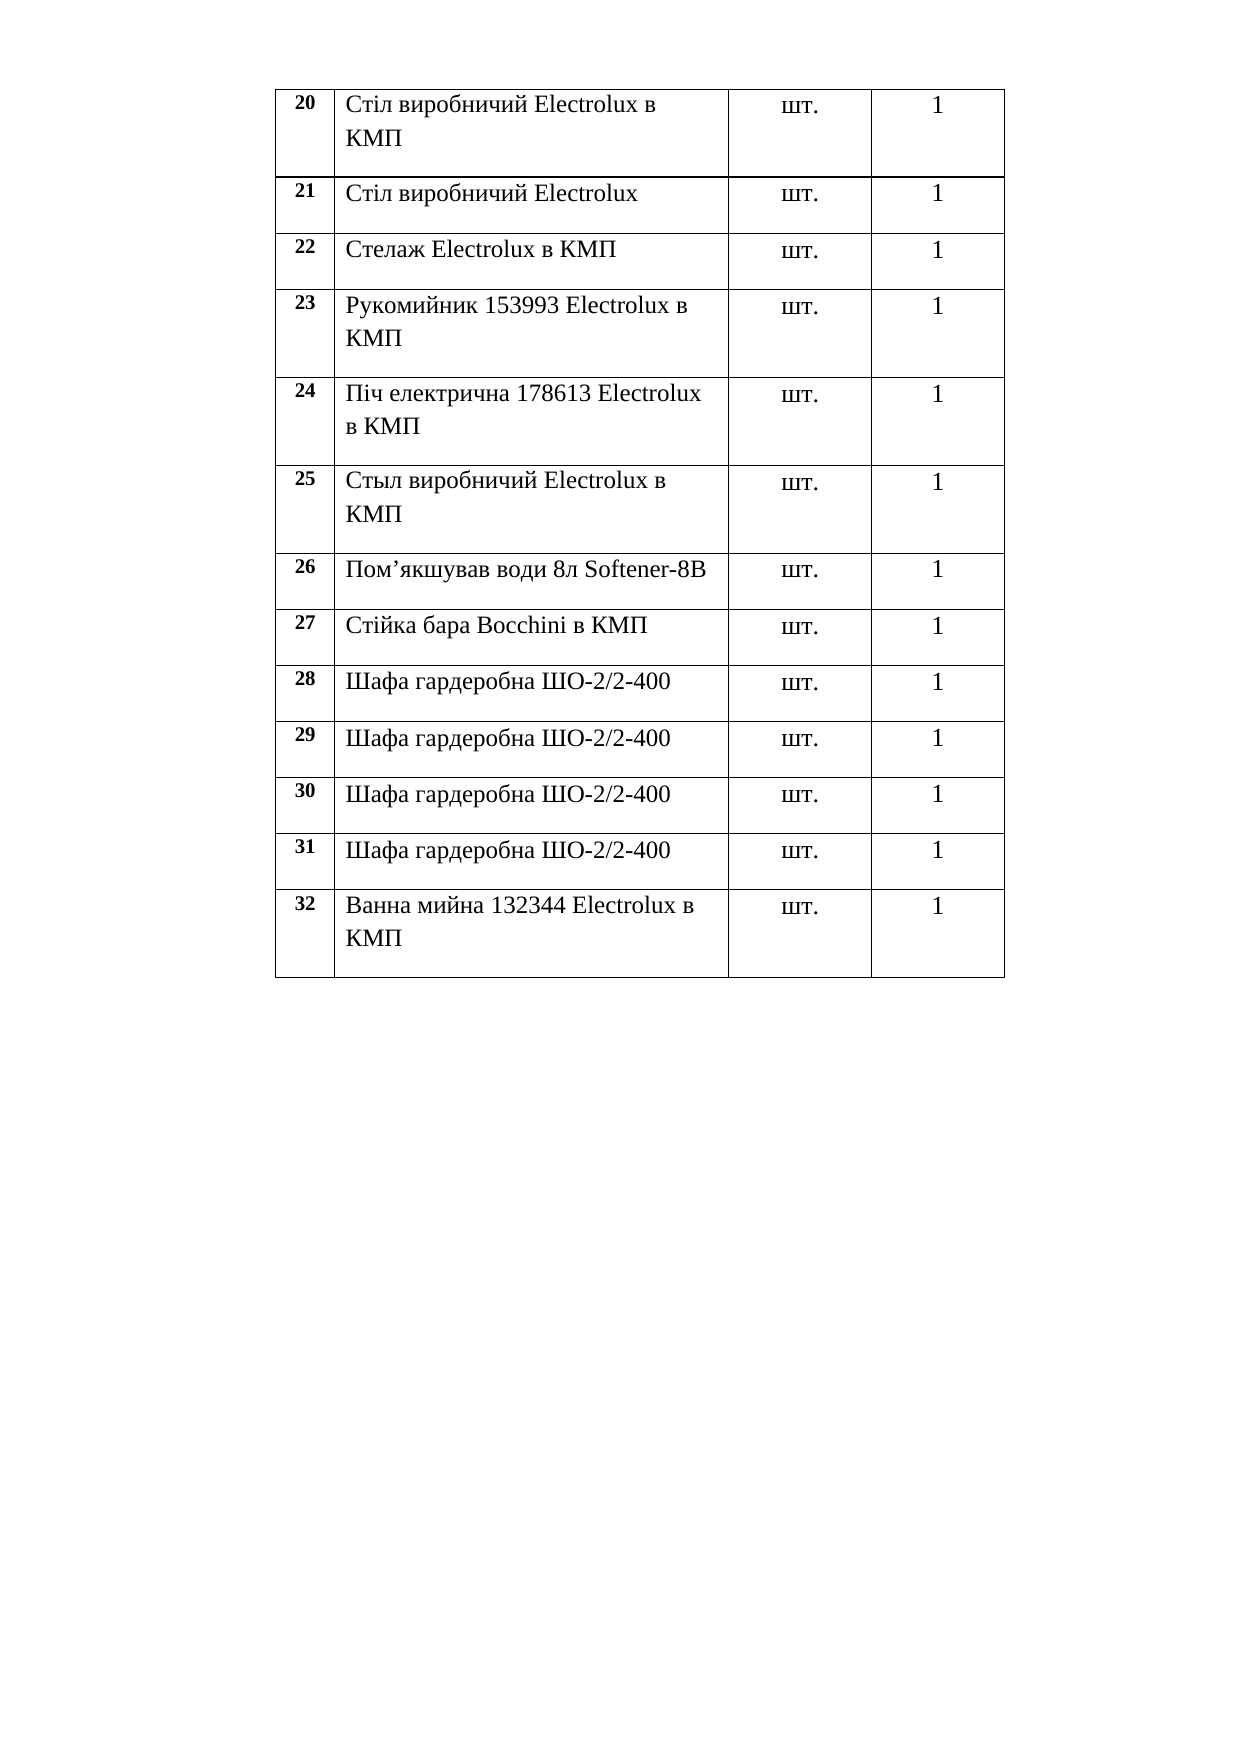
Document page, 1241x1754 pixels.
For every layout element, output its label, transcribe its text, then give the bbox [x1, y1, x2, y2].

table_cell шт. [729, 466, 871, 552]
table_cell шт. [729, 178, 871, 233]
table_cell шт. [729, 290, 871, 377]
table_cell Шафа гардеробна ШО-2/2-400 [335, 834, 728, 889]
table_cell 1 [872, 234, 1004, 289]
table_cell Стыл виробничий Electrolux в КМП [335, 466, 728, 552]
table_cell Стелаж Electrolux в КМП [335, 234, 728, 289]
table_cell Шафа гардеробна ШО-2/2-400 [335, 722, 728, 777]
table_cell Ванна мийна 132344 Electrolux в КМП [335, 890, 728, 977]
table_cell шт. [729, 834, 871, 889]
table_cell 1 [872, 378, 1004, 464]
table_cell шт. [729, 610, 871, 665]
table_cell шт. [729, 90, 871, 176]
table_cell 1 [872, 290, 1004, 377]
table_cell 1 [872, 554, 1004, 609]
table_cell Пом’якшував води 8л Softener-8В [335, 554, 728, 609]
table_cell 25 [276, 466, 334, 552]
table_cell 1 [872, 610, 1004, 665]
table_cell 1 [872, 778, 1004, 833]
table_cell 31 [276, 834, 334, 889]
table_cell шт. [729, 666, 871, 721]
table_cell 30 [276, 778, 334, 833]
table_cell 28 [276, 666, 334, 721]
table_cell Шафа гардеробна ШО-2/2-400 [335, 778, 728, 833]
table_cell 24 [276, 378, 334, 464]
table_cell 1 [872, 466, 1004, 552]
table_cell Піч електрична 178613 Electrolux в КМП [335, 378, 728, 464]
table_cell шт. [729, 890, 871, 977]
table_cell 1 [872, 90, 1004, 176]
table_cell 1 [872, 834, 1004, 889]
table_cell шт. [729, 778, 871, 833]
table_cell 29 [276, 722, 334, 777]
table_cell Стіл виробничий Electrolux [335, 178, 728, 233]
table_cell шт. [729, 378, 871, 464]
table_cell Рукомийник 153993 Electrolux в КМП [335, 290, 728, 377]
table_cell 1 [872, 178, 1004, 233]
table_cell 1 [872, 890, 1004, 977]
table_cell Стійка бара Bocchini в КМП [335, 610, 728, 665]
table_cell Стіл виробничий Electrolux в КМП [335, 90, 728, 176]
table_cell 27 [276, 610, 334, 665]
table_cell 20 [276, 90, 334, 176]
table_cell 32 [276, 890, 334, 977]
table_cell 26 [276, 554, 334, 609]
table_cell 21 [276, 178, 334, 233]
table_cell шт. [729, 554, 871, 609]
table_cell Шафа гардеробна ШО-2/2-400 [335, 666, 728, 721]
table_cell 23 [276, 290, 334, 377]
table_cell 1 [872, 666, 1004, 721]
table_cell 1 [872, 722, 1004, 777]
table_cell шт. [729, 722, 871, 777]
table_cell шт. [729, 234, 871, 289]
table_cell 22 [276, 234, 334, 289]
